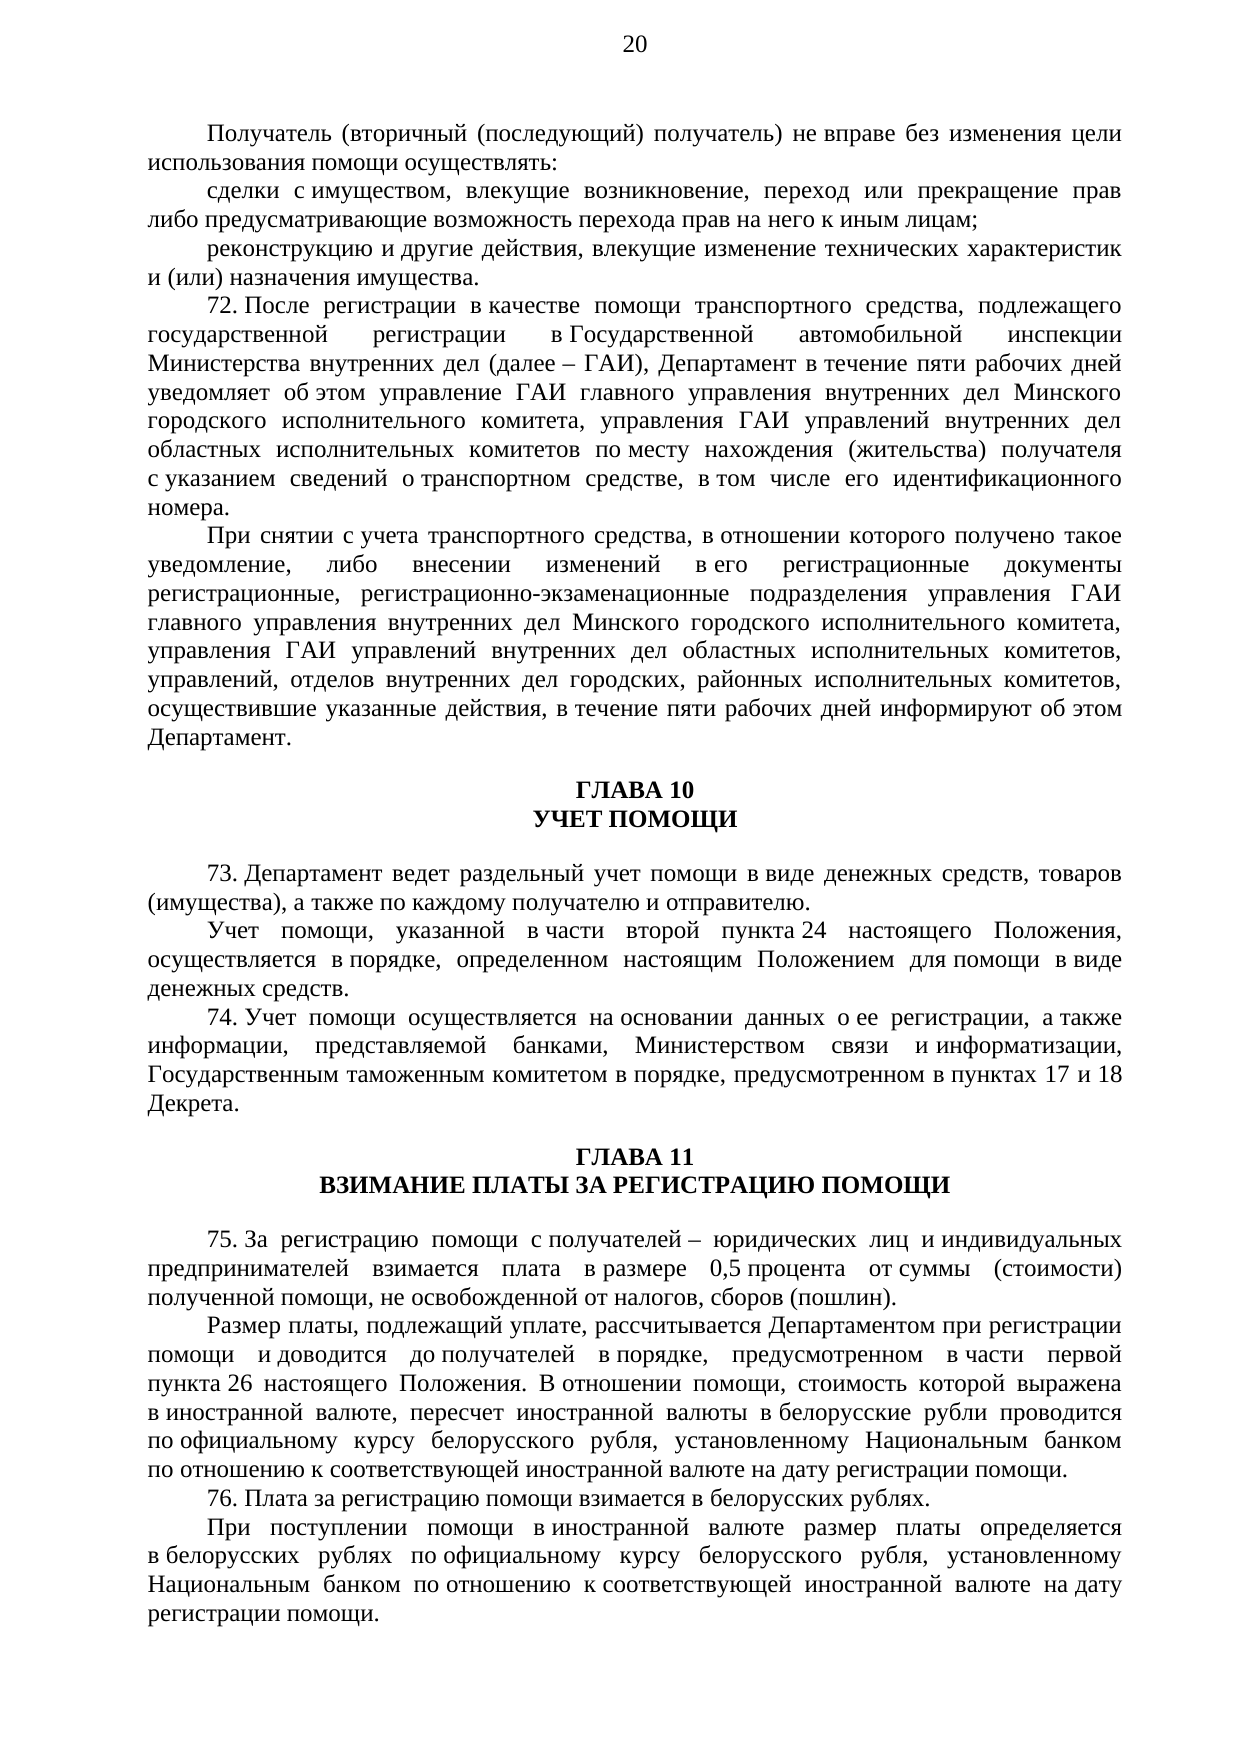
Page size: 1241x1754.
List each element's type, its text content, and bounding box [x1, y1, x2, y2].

text Учет помощи, указанной в части второй пункта 24 настоящего Положения, осуществляется в порядке, определенном настоящим Положением для помощи в виде денежных средств. [147, 916, 1122, 1002]
text 73. Департамент ведет раздельный учет помощи в виде денежных средств, товаров (имущества), а также по каждому получателю и отправителю. [147, 858, 1122, 916]
text сделки с имуществом, влекущие возникновение, переход или прекращение прав либо предусматривающие возможность перехода прав на него к иным лицам; [147, 176, 1122, 233]
text Размер платы, подлежащий уплате, рассчитывается Департаментом при регистрации помощи и доводится до получателей в порядке, предусмотренном в части первой пункта 26 настоящего Положения. В отношении помощи, стоимость которой выражена в иностранной валюте, пересчет иностранной валюты в белорусские рубли проводится по официальному курсу белорусского рубля, установленному Национальным банком по отношению к соответствующей иностранной валюте на дату регистрации помощи. [147, 1311, 1122, 1483]
text Получатель (вторичный (последующий) получатель) не вправе без изменения цели использования помощи осуществлять: [147, 118, 1122, 176]
text При снятии с учета транспортного средства, в отношении которого получено такое уведомление, либо внесении изменений в его регистрационные документы регистрационные, регистрационно-экзаменационные подразделения управления ГАИ главного управления внутренних дел Минского городского исполнительного комитета, управления ГАИ управлений внутренних дел областных исполнительных комитетов, управлений, отделов внутренних дел городских, районных исполнительных комитетов, осуществившие указанные действия, в течение пяти рабочих дней информируют об этом Департамент. [147, 521, 1122, 751]
text 74. Учет помощи осуществляется на основании данных о ее регистрации, а также информации, представляемой банками, Министерством связи и информатизации, Государственным таможенным комитетом в порядке, предусмотренном в пунктах 17 и 18 Декрета. [147, 1002, 1122, 1117]
text ГЛАВА 10 УЧЕТ ПОМОЩИ [147, 776, 1122, 833]
text 76. Плата за регистрацию помощи взимается в белорусских рублях. [147, 1483, 1122, 1512]
text 75. За регистрацию помощи с получателей – юридических лиц и индивидуальных предпринимателей взимается плата в размере 0,5 процента от суммы (стоимости) полученной помощи, не освобожденной от налогов, сборов (пошлин). [147, 1224, 1122, 1311]
text 72. После регистрации в качестве помощи транспортного средства, подлежащего государственной регистрации в Государственной автомобильной инспекции Министерства внутренних дел (далее – ГАИ), Департамент в течение пяти рабочих дней уведомляет об этом управление ГАИ главного управления внутренних дел Минского городского исполнительного комитета, управления ГАИ управлений внутренних дел областных исполнительных комитетов по месту нахождения (жительства) получателя с указанием сведений о транспортном средстве, в том числе его идентификационного номера. [147, 291, 1122, 521]
text ГЛАВА 11 ВЗИМАНИЕ ПЛАТЫ ЗА РЕГИСТРАЦИЮ ПОМОЩИ [147, 1142, 1122, 1199]
text При поступлении помощи в иностранной валюте размер платы определяется в белорусских рублях по официальному курсу белорусского рубля, установленному Национальным банком по отношению к соответствующей иностранной валюте на дату регистрации помощи. [147, 1512, 1122, 1627]
text реконструкцию и другие действия, влекущие изменение технических характеристик и (или) назначения имущества. [147, 233, 1122, 291]
